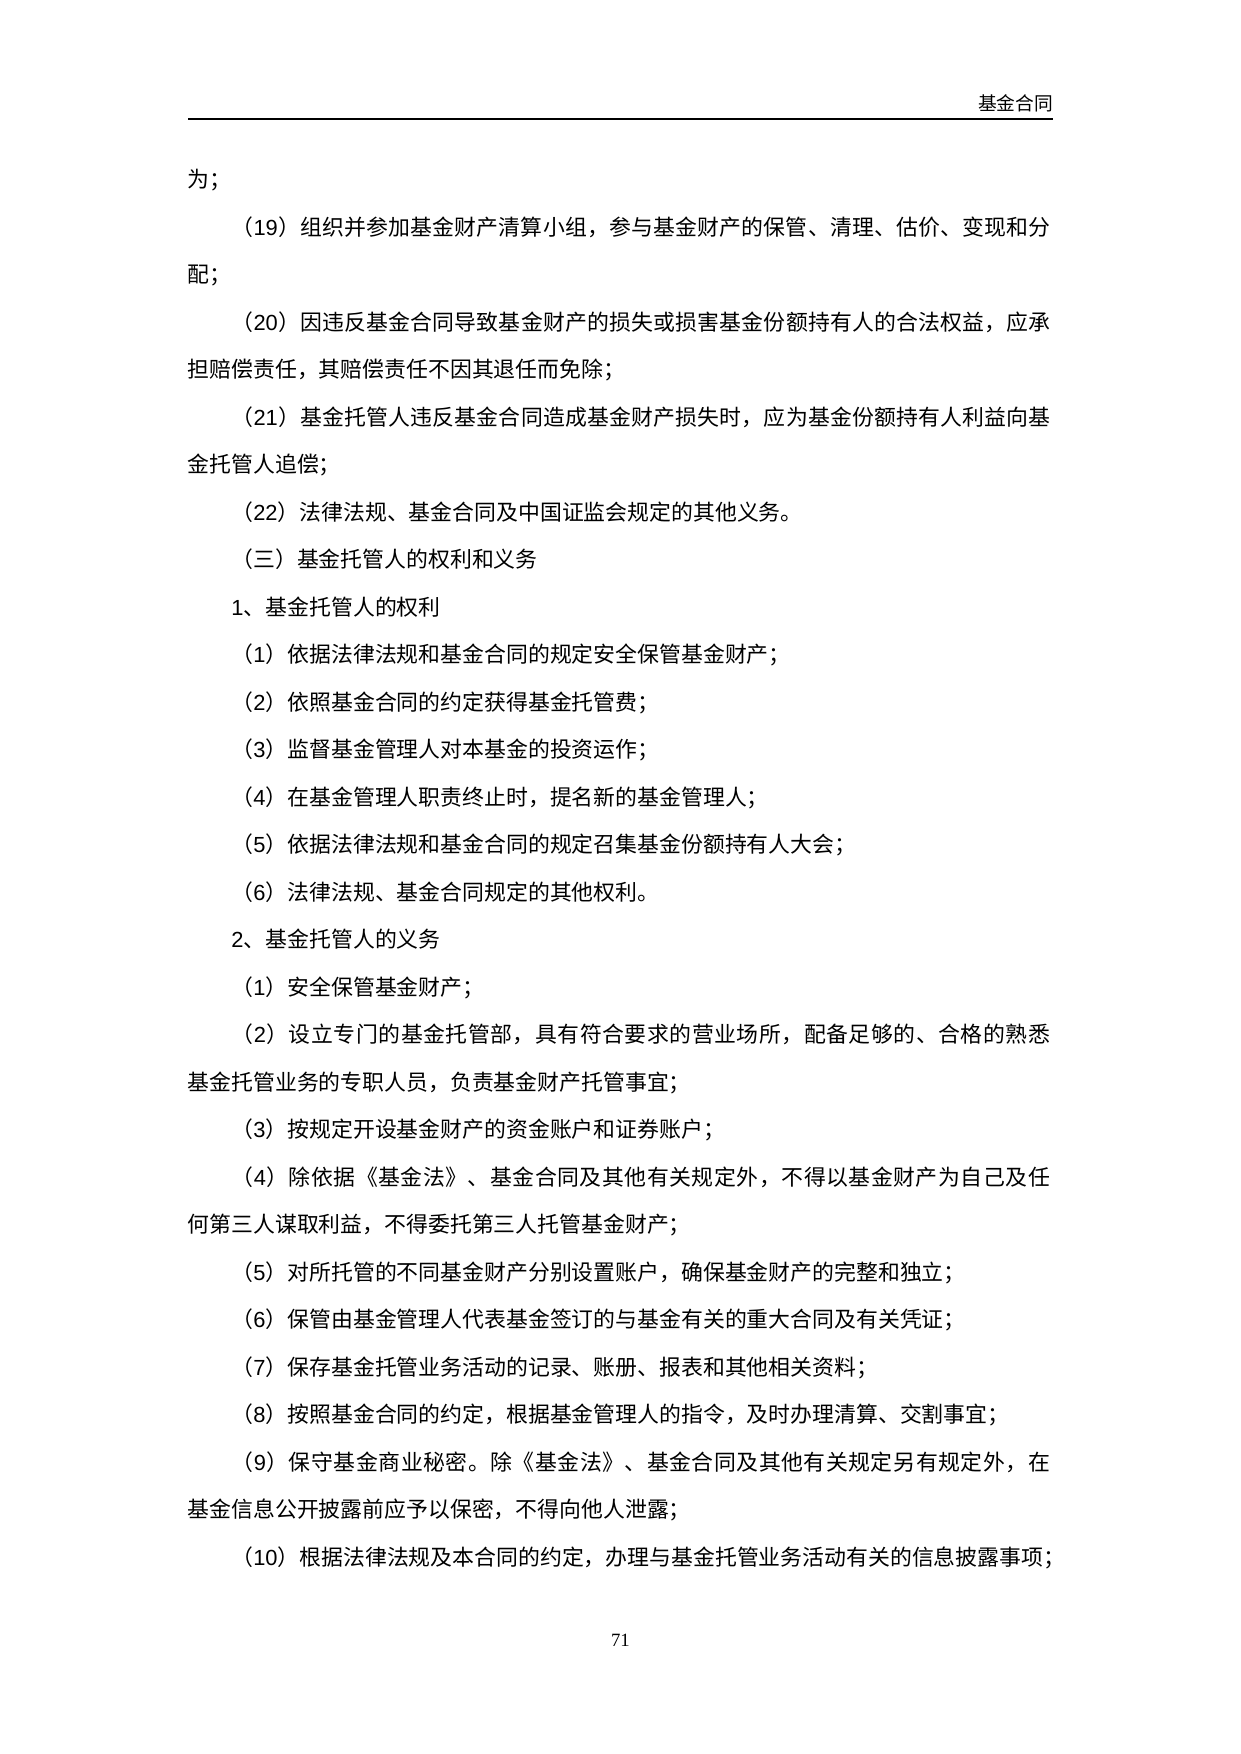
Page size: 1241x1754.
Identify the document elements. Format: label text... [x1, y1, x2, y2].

text （6）保管由基金管理人代表基金签订的与基金有关的重大合同及有关凭证； [187, 1302, 1053, 1334]
text （21）基金托管人违反基金合同造成基金财产损失时，应为基金份额持有人利益向基金托管人追偿； [187, 399, 1053, 479]
text （8）按照基金合同的约定，根据基金管理人的指令，及时办理清算、交割事宜； [187, 1397, 1053, 1429]
text （3）监督基金管理人对本基金的投资运作； [187, 732, 1053, 764]
text （10）根据法律法规及本合同的约定，办理与基金托管业务活动有关的信息披露事项； [187, 1539, 1053, 1571]
text （5）对所托管的不同基金财产分别设置账户，确保基金财产的完整和独立； [187, 1254, 1053, 1286]
text （三）基金托管人的权利和义务 [187, 542, 1053, 574]
text （7）保存基金托管业务活动的记录、账册、报表和其他相关资料； [187, 1349, 1053, 1381]
text 1、基金托管人的权利 [187, 589, 1053, 621]
text （1）依据法律法规和基金合同的规定安全保管基金财产； [187, 637, 1053, 669]
text 2、基金托管人的义务 [187, 922, 1053, 954]
text （1）安全保管基金财产； [187, 969, 1053, 1001]
text （9）保守基金商业秘密。除《基金法》、基金合同及其他有关规定另有规定外，在基金信息公开披露前应予以保密，不得向他人泄露； [187, 1444, 1053, 1524]
text （6）法律法规、基金合同规定的其他权利。 [187, 874, 1053, 906]
text （3）按规定开设基金财产的资金账户和证券账户； [187, 1112, 1053, 1144]
text （2）依照基金合同的约定获得基金托管费； [187, 684, 1053, 716]
text （2）设立专门的基金托管部，具有符合要求的营业场所，配备足够的、合格的熟悉基金托管业务的专职人员，负责基金财产托管事宜； [187, 1017, 1053, 1096]
text （5）依据法律法规和基金合同的规定召集基金份额持有人大会； [187, 827, 1053, 859]
text （4）除依据《基金法》、基金合同及其他有关规定外，不得以基金财产为自己及任何第三人谋取利益，不得委托第三人托管基金财产； [187, 1159, 1053, 1239]
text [187, 162, 1053, 194]
text （4）在基金管理人职责终止时，提名新的基金管理人； [187, 779, 1053, 811]
text （22）法律法规、基金合同及中国证监会规定的其他义务。 [187, 494, 1053, 526]
text （20）因违反基金合同导致基金财产的损失或损害基金份额持有人的合法权益，应承担赔偿责任，其赔偿责任不因其退任而免除； [187, 304, 1053, 384]
text （19）组织并参加基金财产清算小组，参与基金财产的保管、清理、估价、变现和分配； [187, 209, 1053, 289]
